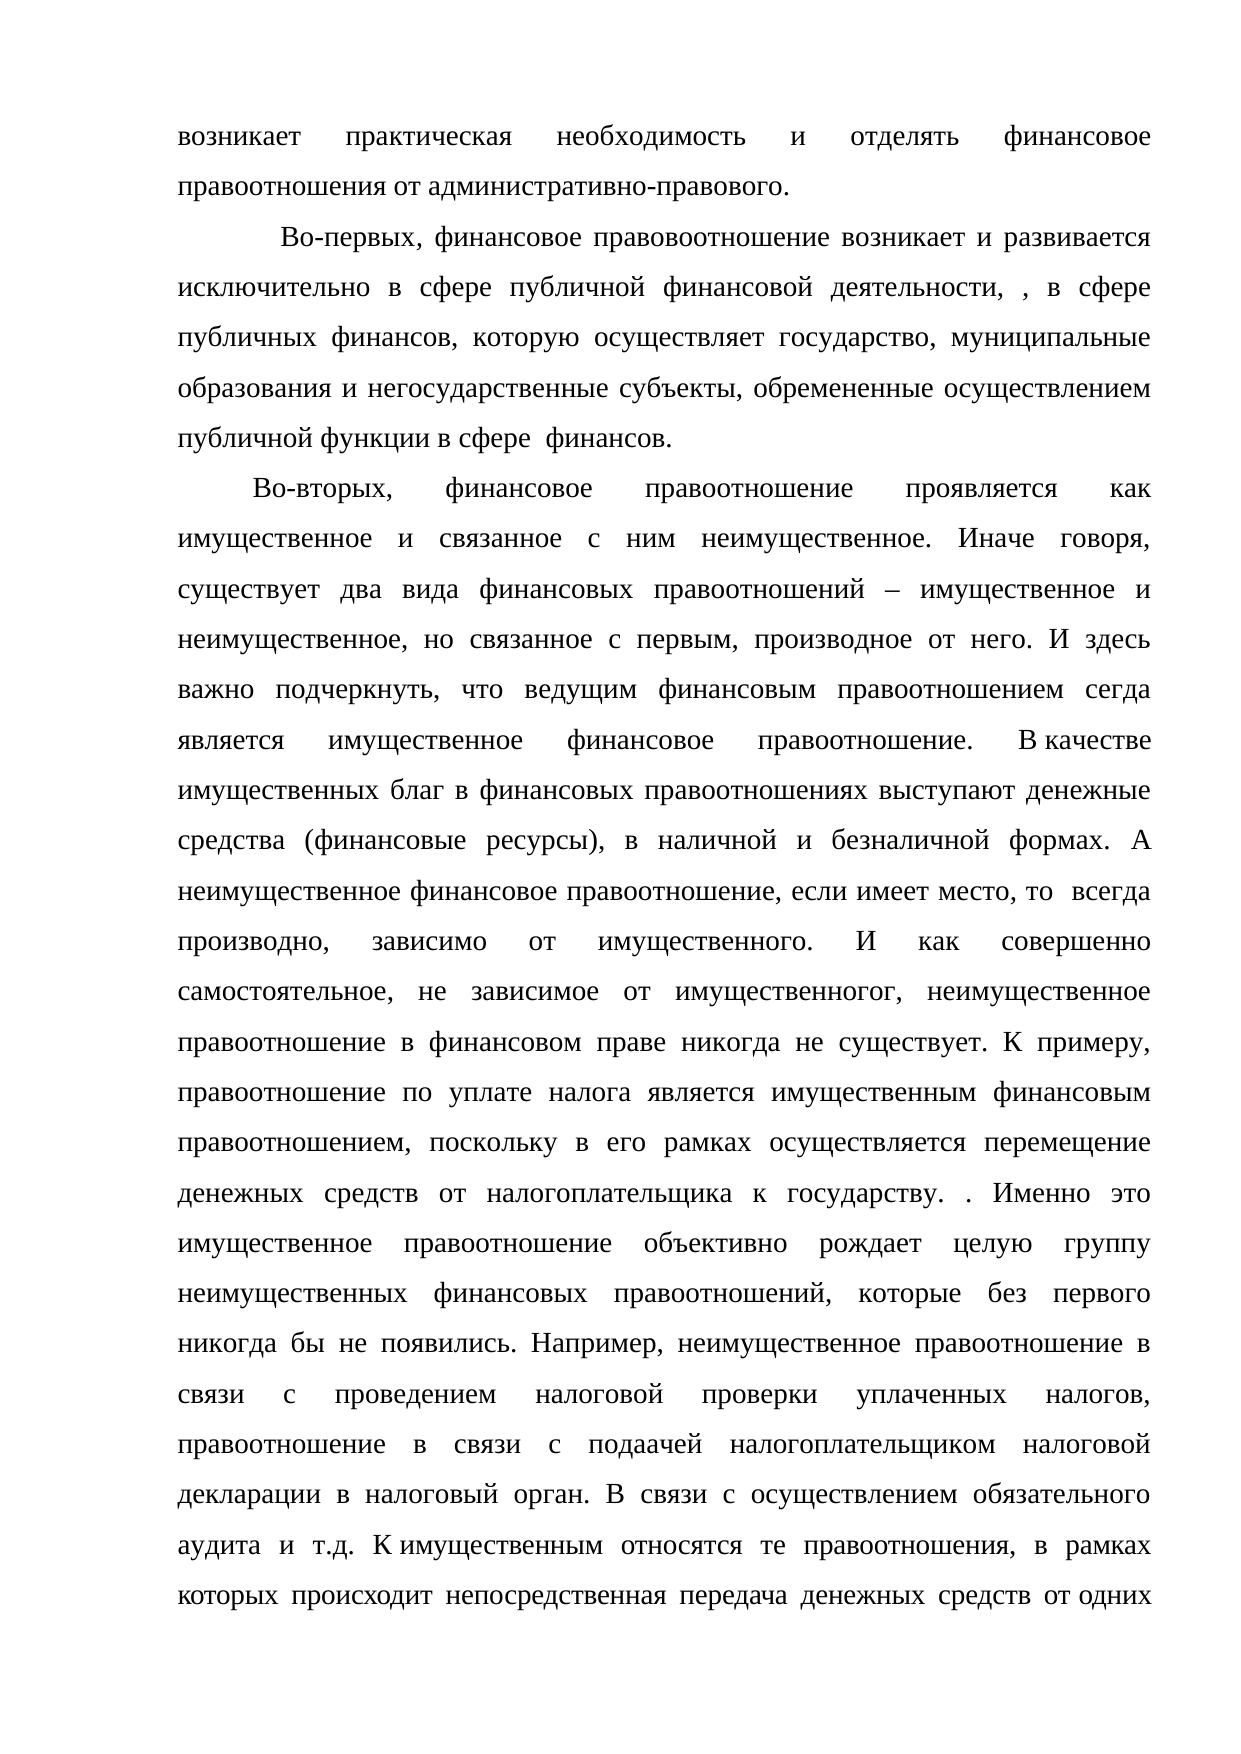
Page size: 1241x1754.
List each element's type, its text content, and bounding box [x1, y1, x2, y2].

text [177, 470, 1152, 1611]
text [177, 118, 1152, 202]
text Во-первых, финансовое правовоотношение возникает и развивается исключительно в сфере публичной финансовой деятельности, , в сфере публичных финансов, которую осуществляет государство, муниципальные образования и негосударственные субъекты, обремененные осуществлением публичной функции в сфере финансов. [177, 219, 1152, 453]
